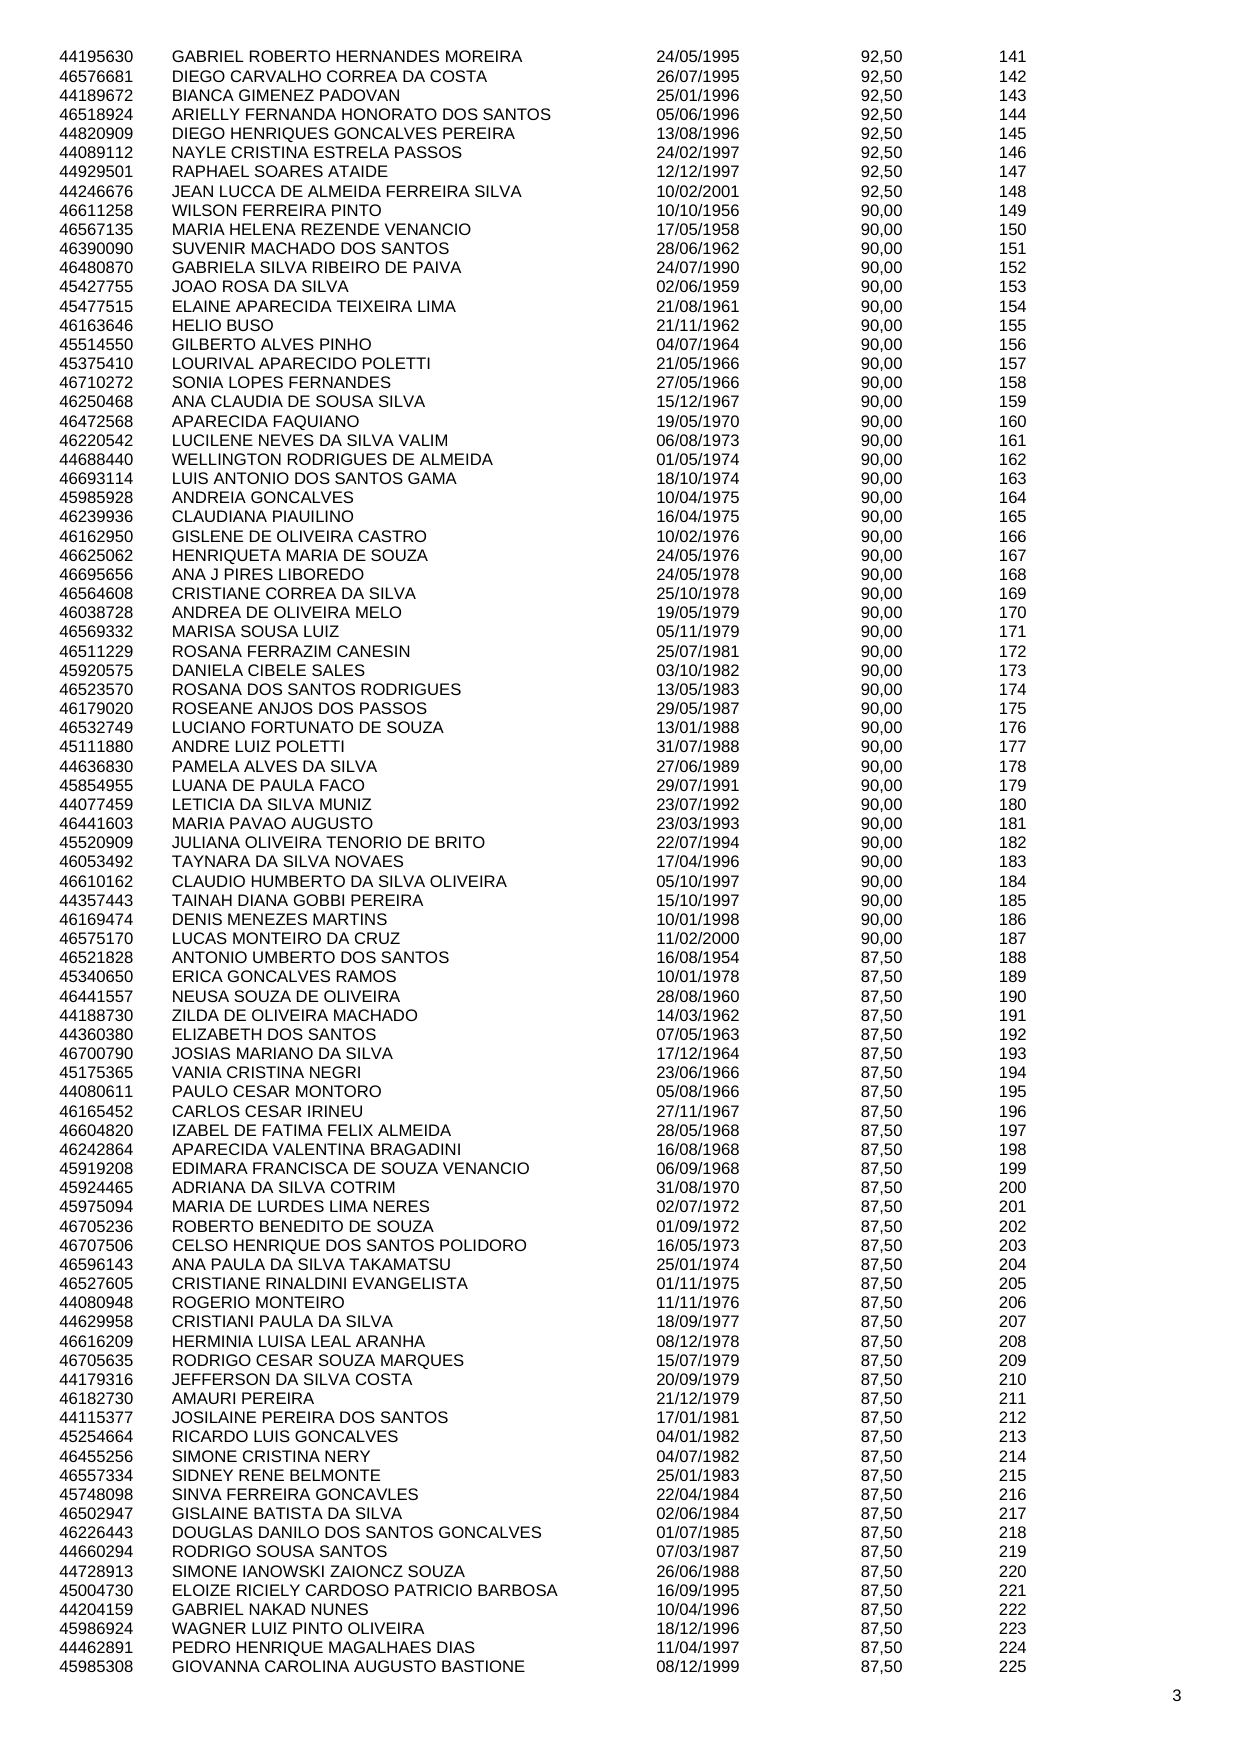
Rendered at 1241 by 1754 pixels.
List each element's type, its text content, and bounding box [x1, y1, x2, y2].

text 45924465 ADRIANA DA SILVA COTRIM 31/08/1970 87,50 200 [59, 1178, 1181, 1197]
text 46169474 DENIS MENEZES MARTINS 10/01/1998 90,00 186 [59, 910, 1181, 929]
text 45985928 ANDREIA GONCALVES 10/04/1975 90,00 164 [59, 488, 1181, 507]
text 44462891 PEDRO HENRIQUE MAGALHAES DIAS 11/04/1997 87,50 224 [59, 1638, 1181, 1657]
text 45375410 LOURIVAL APARECIDO POLETTI 21/05/1966 90,00 157 [59, 354, 1181, 373]
text 45748098 SINVA FERREIRA GONCAVLES 22/04/1984 87,50 216 [59, 1485, 1181, 1504]
text 46163646 HELIO BUSO 21/11/1962 90,00 155 [59, 316, 1181, 335]
text 45004730 ELOIZE RICIELY CARDOSO PATRICIO BARBOSA 16/09/1995 87,50 221 [59, 1581, 1181, 1600]
text 46625062 HENRIQUETA MARIA DE SOUZA 24/05/1976 90,00 167 [59, 546, 1181, 565]
text 46611258 WILSON FERREIRA PINTO 10/10/1956 90,00 149 [59, 201, 1181, 220]
text 46441603 MARIA PAVAO AUGUSTO 23/03/1993 90,00 181 [59, 814, 1181, 833]
text 45427755 JOAO ROSA DA SILVA 02/06/1959 90,00 153 [59, 277, 1181, 296]
text 44929501 RAPHAEL SOARES ATAIDE 12/12/1997 92,50 147 [59, 162, 1181, 181]
text 46710272 SONIA LOPES FERNANDES 27/05/1966 90,00 158 [59, 373, 1181, 392]
text 46604820 IZABEL DE FATIMA FELIX ALMEIDA 28/05/1968 87,50 197 [59, 1121, 1181, 1140]
text 44080611 PAULO CESAR MONTORO 05/08/1966 87,50 195 [59, 1082, 1181, 1101]
text 44080948 ROGERIO MONTEIRO 11/11/1976 87,50 206 [59, 1293, 1181, 1312]
text 46557334 SIDNEY RENE BELMONTE 25/01/1983 87,50 215 [59, 1466, 1181, 1485]
text 45111880 ANDRE LUIZ POLETTI 31/07/1988 90,00 177 [59, 737, 1181, 756]
text 46567135 MARIA HELENA REZENDE VENANCIO 17/05/1958 90,00 150 [59, 220, 1181, 239]
text 44195630 GABRIEL ROBERTO HERNANDES MOREIRA 24/05/1995 92,50 141 [59, 47, 1181, 66]
text 46532749 LUCIANO FORTUNATO DE SOUZA 13/01/1988 90,00 176 [59, 718, 1181, 737]
text 46693114 LUIS ANTONIO DOS SANTOS GAMA 18/10/1974 90,00 163 [59, 469, 1181, 488]
text 45514550 GILBERTO ALVES PINHO 04/07/1964 90,00 156 [59, 335, 1181, 354]
text 44246676 JEAN LUCCA DE ALMEIDA FERREIRA SILVA 10/02/2001 92,50 148 [59, 181, 1181, 201]
text 44189672 BIANCA GIMENEZ PADOVAN 25/01/1996 92,50 143 [59, 86, 1181, 105]
text 46239936 CLAUDIANA PIAUILINO 16/04/1975 90,00 165 [59, 507, 1181, 526]
text 45920575 DANIELA CIBELE SALES 03/10/1982 90,00 173 [59, 661, 1181, 680]
text 44728913 SIMONE IANOWSKI ZAIONCZ SOUZA 26/06/1988 87,50 220 [59, 1561, 1181, 1581]
text 44360380 ELIZABETH DOS SANTOS 07/05/1963 87,50 192 [59, 1025, 1181, 1044]
text 46455256 SIMONE CRISTINA NERY 04/07/1982 87,50 214 [59, 1446, 1181, 1466]
text 46576681 DIEGO CARVALHO CORREA DA COSTA 26/07/1995 92,50 142 [59, 66, 1181, 86]
text 46564608 CRISTIANE CORREA DA SILVA 25/10/1978 90,00 169 [59, 584, 1181, 603]
text 44660294 RODRIGO SOUSA SANTOS 07/03/1987 87,50 219 [59, 1542, 1181, 1561]
text 46220542 LUCILENE NEVES DA SILVA VALIM 06/08/1973 90,00 161 [59, 431, 1181, 450]
text 46511229 ROSANA FERRAZIM CANESIN 25/07/1981 90,00 172 [59, 641, 1181, 661]
text 46053492 TAYNARA DA SILVA NOVAES 17/04/1996 90,00 183 [59, 852, 1181, 871]
text 46616209 HERMINIA LUISA LEAL ARANHA 08/12/1978 87,50 208 [59, 1331, 1181, 1351]
text 44188730 ZILDA DE OLIVEIRA MACHADO 14/03/1962 87,50 191 [59, 1006, 1181, 1025]
text 46700790 JOSIAS MARIANO DA SILVA 17/12/1964 87,50 193 [59, 1044, 1181, 1063]
text 46707506 CELSO HENRIQUE DOS SANTOS POLIDORO 16/05/1973 87,50 203 [59, 1236, 1181, 1255]
text 45854955 LUANA DE PAULA FACO 29/07/1991 90,00 179 [59, 776, 1181, 795]
text 44820909 DIEGO HENRIQUES GONCALVES PEREIRA 13/08/1996 92,50 145 [59, 124, 1181, 143]
text 46480870 GABRIELA SILVA RIBEIRO DE PAIVA 24/07/1990 90,00 152 [59, 258, 1181, 277]
text 46390090 SUVENIR MACHADO DOS SANTOS 28/06/1962 90,00 151 [59, 239, 1181, 258]
text 46569332 MARISA SOUSA LUIZ 05/11/1979 90,00 171 [59, 622, 1181, 641]
text 46575170 LUCAS MONTEIRO DA CRUZ 11/02/2000 90,00 187 [59, 929, 1181, 948]
text 44077459 LETICIA DA SILVA MUNIZ 23/07/1992 90,00 180 [59, 795, 1181, 814]
text 45985308 GIOVANNA CAROLINA AUGUSTO BASTIONE 08/12/1999 87,50 225 [59, 1657, 1181, 1676]
text 46250468 ANA CLAUDIA DE SOUSA SILVA 15/12/1967 90,00 159 [59, 392, 1181, 411]
text 44089112 NAYLE CRISTINA ESTRELA PASSOS 24/02/1997 92,50 146 [59, 143, 1181, 162]
text 45175365 VANIA CRISTINA NEGRI 23/06/1966 87,50 194 [59, 1063, 1181, 1082]
text 46705635 RODRIGO CESAR SOUZA MARQUES 15/07/1979 87,50 209 [59, 1351, 1181, 1370]
text 46596143 ANA PAULA DA SILVA TAKAMATSU 25/01/1974 87,50 204 [59, 1255, 1181, 1274]
text 44115377 JOSILAINE PEREIRA DOS SANTOS 17/01/1981 87,50 212 [59, 1408, 1181, 1427]
text 44204159 GABRIEL NAKAD NUNES 10/04/1996 87,50 222 [59, 1600, 1181, 1619]
text 45520909 JULIANA OLIVEIRA TENORIO DE BRITO 22/07/1994 90,00 182 [59, 833, 1181, 852]
text 44636830 PAMELA ALVES DA SILVA 27/06/1989 90,00 178 [59, 756, 1181, 776]
text 46527605 CRISTIANE RINALDINI EVANGELISTA 01/11/1975 87,50 205 [59, 1274, 1181, 1293]
text 46610162 CLAUDIO HUMBERTO DA SILVA OLIVEIRA 05/10/1997 90,00 184 [59, 871, 1181, 891]
text 46162950 GISLENE DE OLIVEIRA CASTRO 10/02/1976 90,00 166 [59, 526, 1181, 546]
text 46518924 ARIELLY FERNANDA HONORATO DOS SANTOS 05/06/1996 92,50 144 [59, 105, 1181, 124]
text 45477515 ELAINE APARECIDA TEIXEIRA LIMA 21/08/1961 90,00 154 [59, 296, 1181, 316]
text 46521828 ANTONIO UMBERTO DOS SANTOS 16/08/1954 87,50 188 [59, 948, 1181, 967]
text 46038728 ANDREA DE OLIVEIRA MELO 19/05/1979 90,00 170 [59, 603, 1181, 622]
text 44357443 TAINAH DIANA GOBBI PEREIRA 15/10/1997 90,00 185 [59, 891, 1181, 910]
text 46182730 AMAURI PEREIRA 21/12/1979 87,50 211 [59, 1389, 1181, 1408]
text 46705236 ROBERTO BENEDITO DE SOUZA 01/09/1972 87,50 202 [59, 1216, 1181, 1236]
text 46695656 ANA J PIRES LIBOREDO 24/05/1978 90,00 168 [59, 565, 1181, 584]
text 44179316 JEFFERSON DA SILVA COSTA 20/09/1979 87,50 210 [59, 1370, 1181, 1389]
text 46226443 DOUGLAS DANILO DOS SANTOS GONCALVES 01/07/1985 87,50 218 [59, 1523, 1181, 1542]
text 44629958 CRISTIANI PAULA DA SILVA 18/09/1977 87,50 207 [59, 1312, 1181, 1331]
text 45975094 MARIA DE LURDES LIMA NERES 02/07/1972 87,50 201 [59, 1197, 1181, 1216]
text 46441557 NEUSA SOUZA DE OLIVEIRA 28/08/1960 87,50 190 [59, 986, 1181, 1006]
text 45254664 RICARDO LUIS GONCALVES 04/01/1982 87,50 213 [59, 1427, 1181, 1446]
text 46523570 ROSANA DOS SANTOS RODRIGUES 13/05/1983 90,00 174 [59, 680, 1181, 699]
text 46472568 APARECIDA FAQUIANO 19/05/1970 90,00 160 [59, 411, 1181, 431]
text 46502947 GISLAINE BATISTA DA SILVA 02/06/1984 87,50 217 [59, 1504, 1181, 1523]
text 46242864 APARECIDA VALENTINA BRAGADINI 16/08/1968 87,50 198 [59, 1140, 1181, 1159]
text 45340650 ERICA GONCALVES RAMOS 10/01/1978 87,50 189 [59, 967, 1181, 986]
text 44688440 WELLINGTON RODRIGUES DE ALMEIDA 01/05/1974 90,00 162 [59, 450, 1181, 469]
text 45919208 EDIMARA FRANCISCA DE SOUZA VENANCIO 06/09/1968 87,50 199 [59, 1159, 1181, 1178]
text 46165452 CARLOS CESAR IRINEU 27/11/1967 87,50 196 [59, 1101, 1181, 1121]
text 46179020 ROSEANE ANJOS DOS PASSOS 29/05/1987 90,00 175 [59, 699, 1181, 718]
text 45986924 WAGNER LUIZ PINTO OLIVEIRA 18/12/1996 87,50 223 [59, 1619, 1181, 1638]
